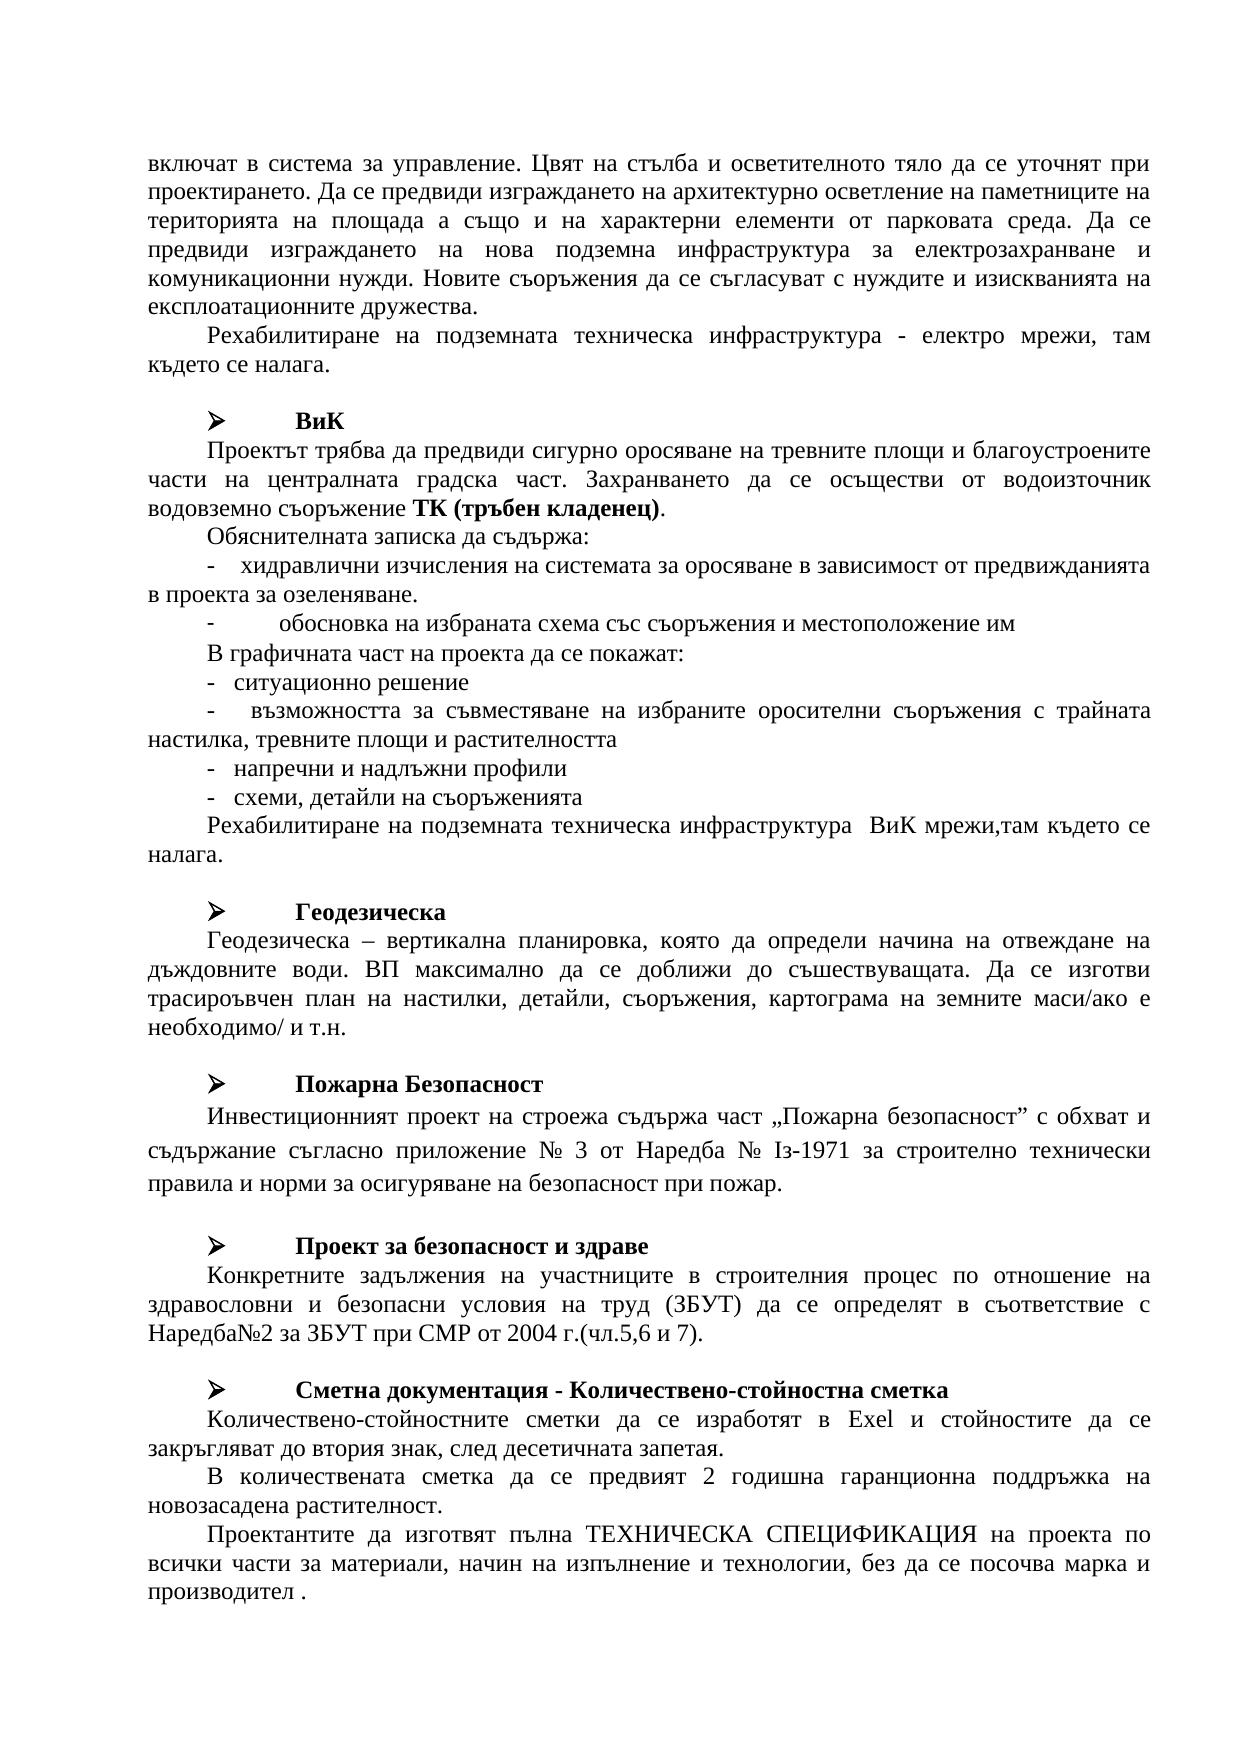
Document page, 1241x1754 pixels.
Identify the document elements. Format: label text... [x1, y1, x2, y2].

list Геодезическа – вертикална планировка, която да определи начина на отвеждане на дъждовните води. ВП максимално да се доближи до съшествуващата. Да се изготви трасироъвчен план на настилки, детайли, съоръжения, картограма на земните маси/ако е необходимо/ и т.н. [148, 926, 1152, 1041]
text Рехабилитиране на подземната техническа инфраструктура - електро мрежи, там където се налага. [148, 320, 1152, 378]
list Проект за безопасност и здраве [148, 1231, 1152, 1260]
text Рехабилитиране на подземната техническа инфраструктура ВиК мрежи,там където се налага. [148, 811, 1152, 868]
list Инвестиционният проект на строежа съдържа част „Пожарна безопасност” с обхват и съдържание съгласно приложение № 3 от Наредба № Із-1971 за строително технически правила и норми за осигуряване на безопасност при пожар. [148, 1098, 1152, 1198]
text - схеми, детайли на съоръженията [148, 782, 1152, 811]
text - хидравлични изчисления на системата за оросяване в зависимост от предвижданията в проекта за озеленяване. [148, 550, 1152, 608]
list Пожарна Безопасност [148, 1069, 1152, 1098]
text - ситуационно решение [148, 667, 1152, 696]
list ВиК [148, 406, 1152, 435]
list В количествената сметка да се предвият 2 годишна гаранционна поддръжка на новозасадена растителност. [148, 1461, 1152, 1519]
text - възможността за съвместяване на избраните оросителни съоръжения с трайната настилка, тревните площи и растителността [148, 696, 1152, 753]
text Обяснителната записка да съдържа: [148, 521, 1152, 550]
text Проектът трябва да предвиди сигурно оросяване на тревните площи и благоустроените части на централната градска част. Захранването да се осъществи от водоизточник водовземно съоръжение ТК (тръбен кладенец). [148, 435, 1152, 521]
text Конкретните задължения на участниците в строителния процес по отношение на здравословни и безопасни условия на труд (ЗБУТ) да се определят в съответствие с Наредба№2 за ЗБУТ при СМР от 2004 г.(чл.5,6 и 7). [148, 1260, 1152, 1346]
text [148, 148, 1152, 320]
list Проектантите да изготвят пълна ТЕХНИЧЕСКА СПЕЦИФИКАЦИЯ на проекта по всички части за материали, начин на изпълнение и технологии, без да се посочва марка и производител . [148, 1519, 1152, 1605]
list обосновка на избраната схема със съоръжения и местоположение им [148, 608, 1152, 638]
text В графичната част на проекта да се покажат: [148, 638, 1152, 667]
list Сметна документация - Количествено-стойностна сметка [148, 1375, 1152, 1404]
list Геодезическа [148, 897, 1152, 926]
text Количествено-стойностните сметки да се изработят в Exel и стойностите да се закръгляват до втория знак, след десетичната запетая. [148, 1404, 1152, 1461]
text - напречни и надлъжни профили [148, 753, 1152, 782]
